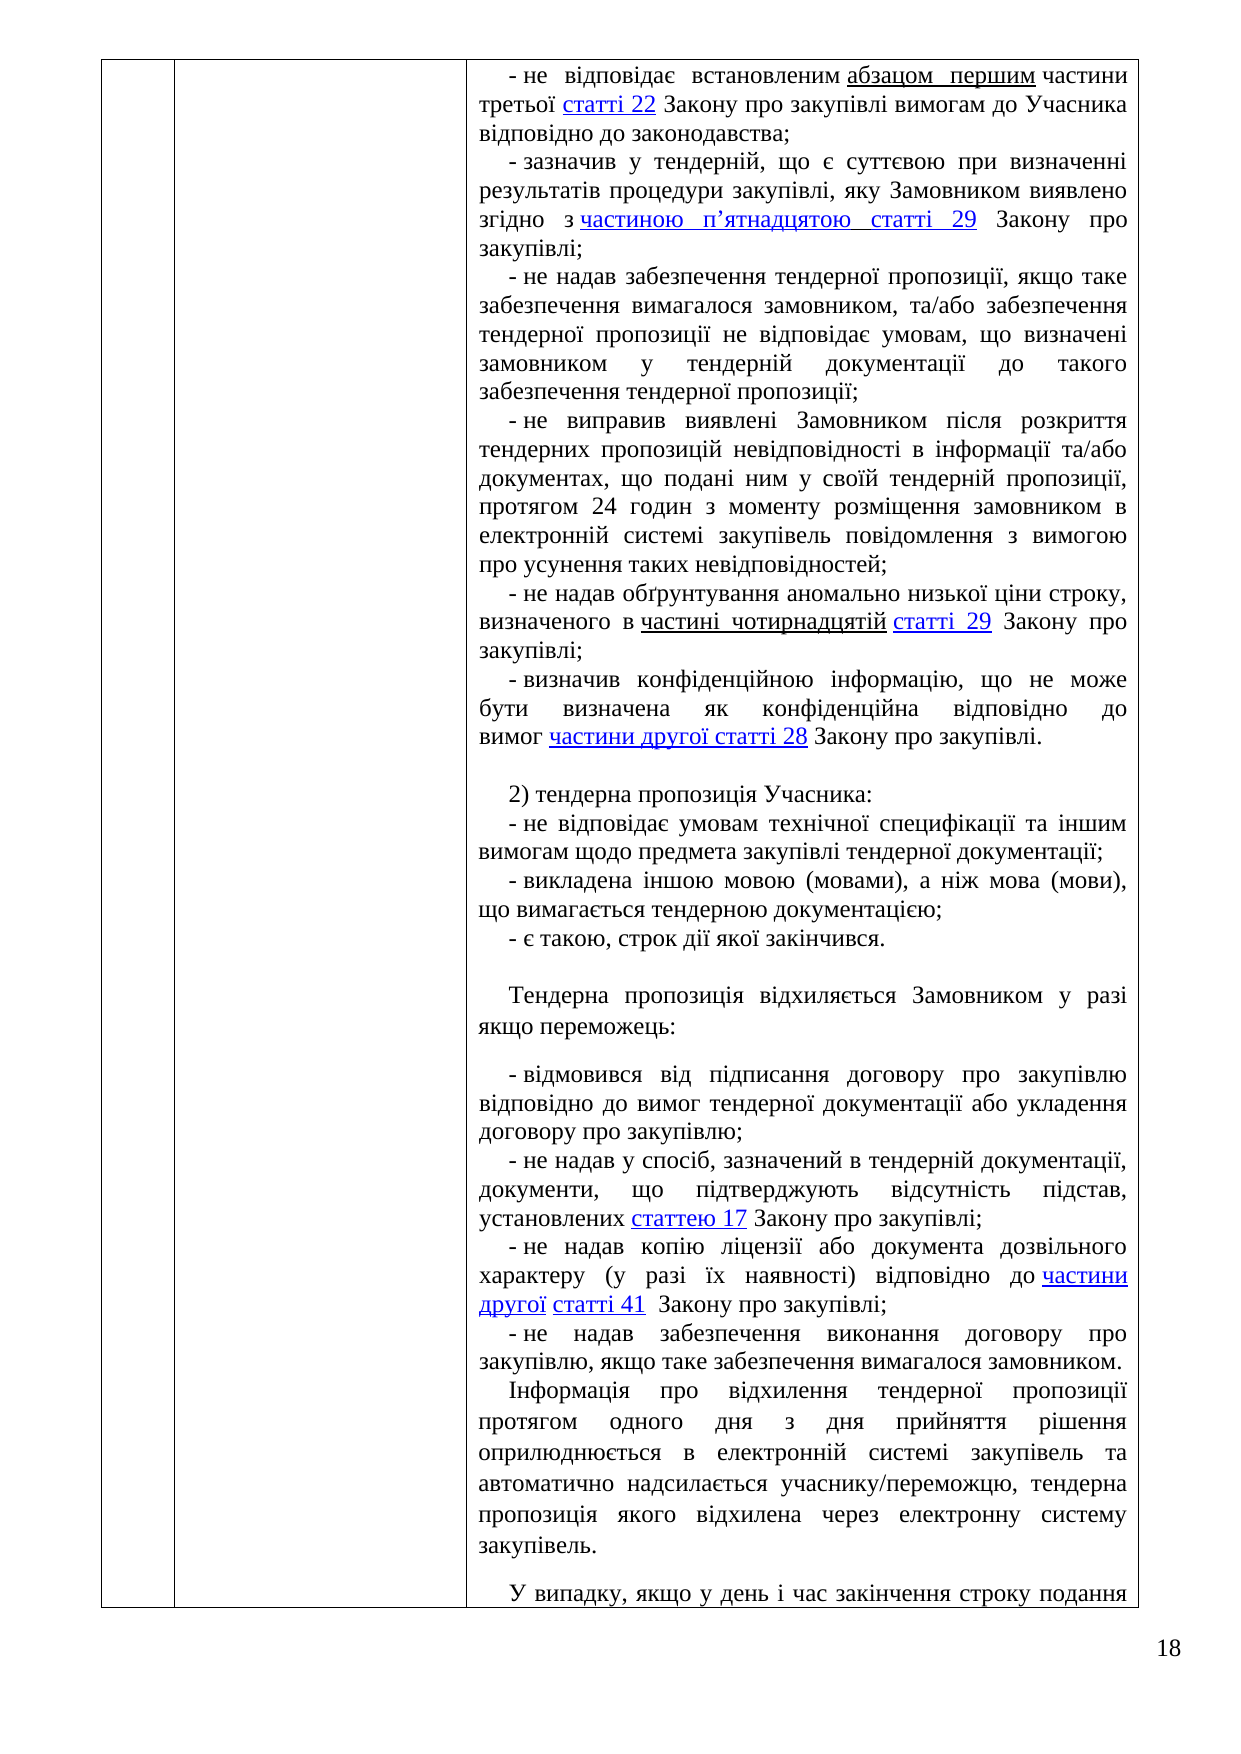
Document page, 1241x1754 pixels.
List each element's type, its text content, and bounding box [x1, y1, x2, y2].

table_cell 3 [102, 60, 174, 1607]
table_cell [175, 60, 466, 1607]
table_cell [467, 60, 1138, 1607]
